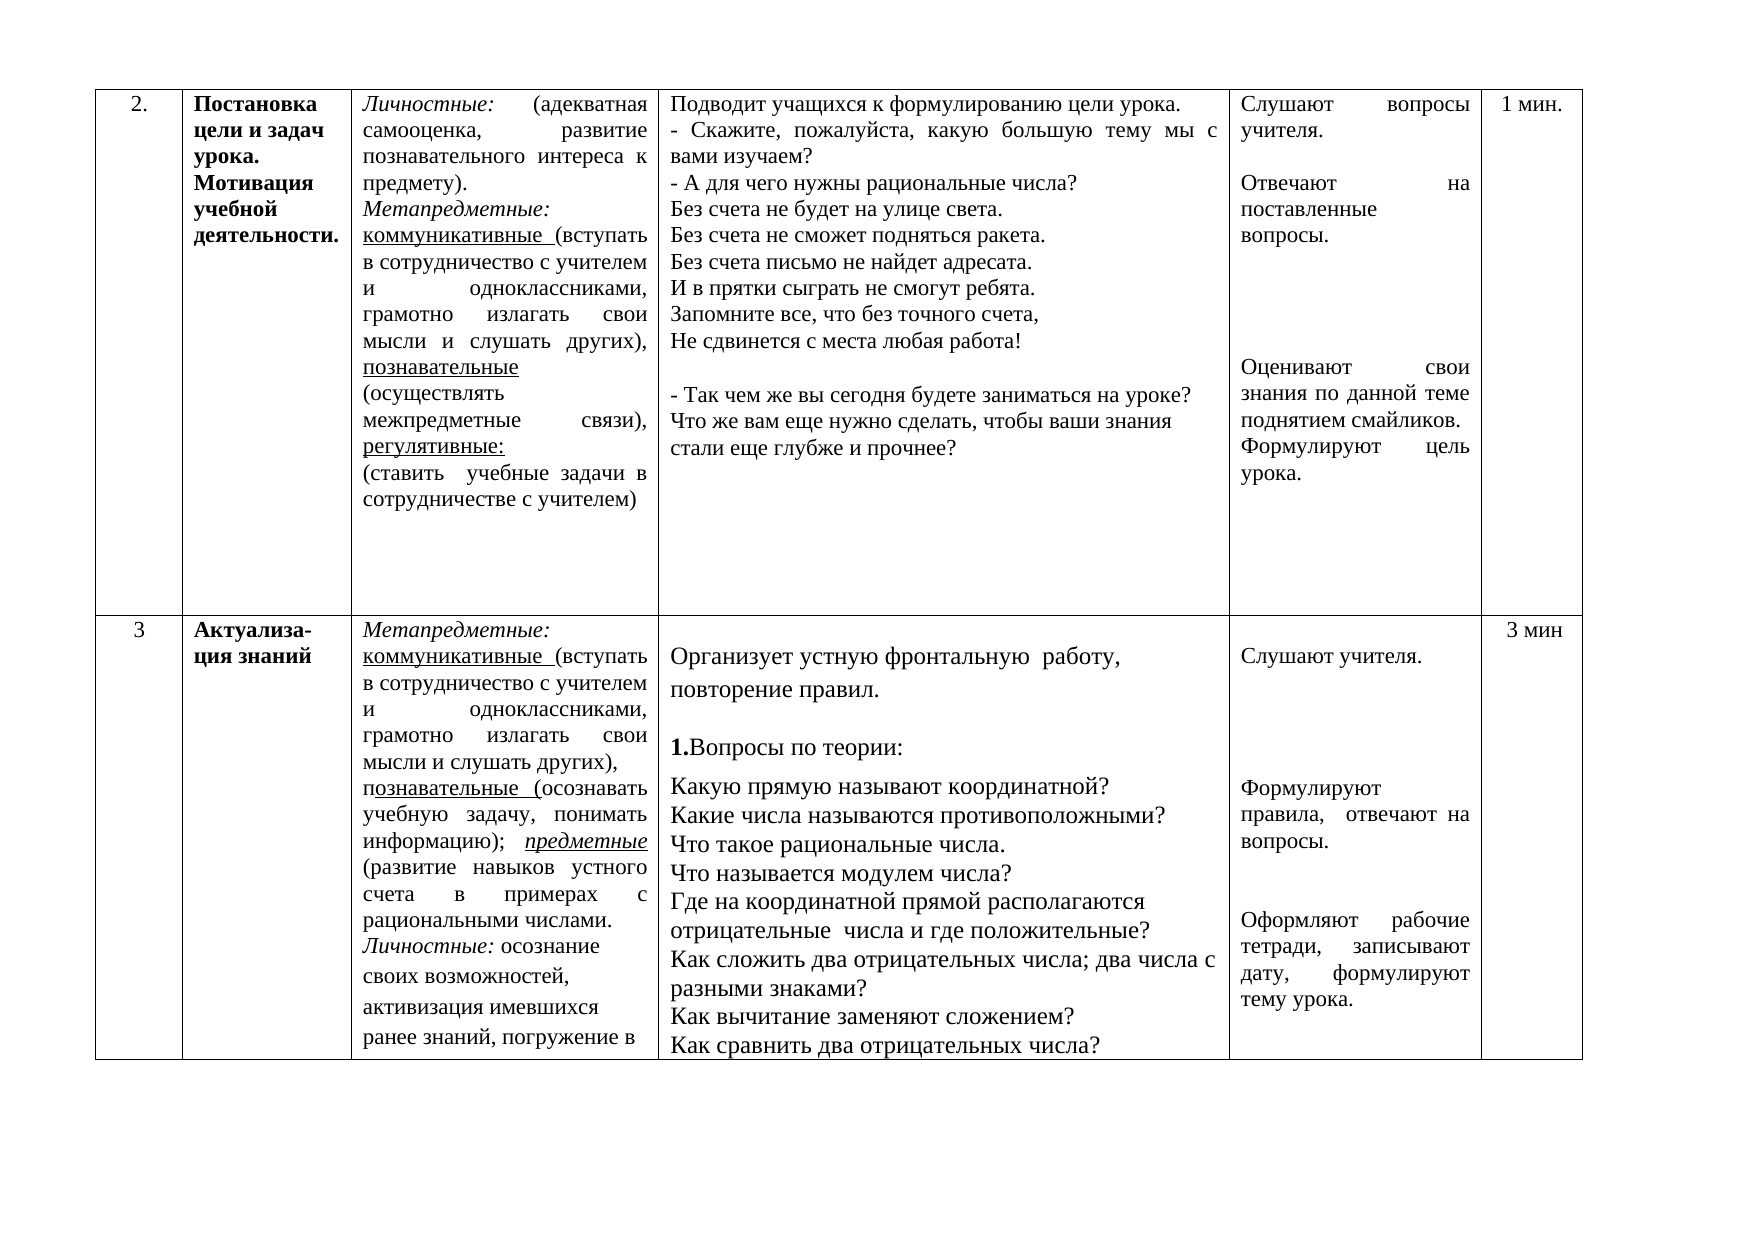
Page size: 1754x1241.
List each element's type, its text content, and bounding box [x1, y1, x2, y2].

table_header Личностные: (адекватная самооценка, развитие познавательного интереса к предмету). Метапредметные: коммуникативные (вступать в сотрудничество с учителем и одноклассниками, грамотно излагать свои мысли и слушать других), познавательные (осуществлять межпредметные связи), регулятивные: (ставить учебные задачи в сотрудничестве с учителем) [352, 90, 658, 615]
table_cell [659, 616, 1229, 1059]
table_header 2. [96, 90, 182, 615]
table_cell 3 [96, 616, 182, 1059]
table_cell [352, 616, 658, 1059]
table_header Постановка цели и задач урока. Мотивация учебной деятельности. [183, 90, 351, 615]
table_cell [1230, 616, 1481, 1059]
table_header Подводит учащихся к формулированию цели урока. - Скажите, пожалуйста, какую большую тему мы с вами изучаем? - А для чего нужны рациональные числа? Без счета не будет на улице света. Без счета не сможет подняться ракета. Без счета письмо не найдет адресата. И в прятки сыграть не смогут ребята. Запомните все, что без точного счета, Не сдвинется с места любая работа! - Так чем же вы сегодня будете заниматься на уроке? Что же вам еще нужно сделать, чтобы ваши знания стали еще глубже и прочнее? [659, 90, 1229, 615]
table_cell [183, 616, 351, 1059]
table_header 1 мин. [1482, 90, 1582, 615]
table_header Слушают вопросы учителя. Отвечают на поставленные вопросы. Оценивают свои знания по данной теме поднятием смайликов. Формулируют цель урока. [1230, 90, 1481, 615]
table_cell 3 мин 5мин [1482, 616, 1582, 1059]
